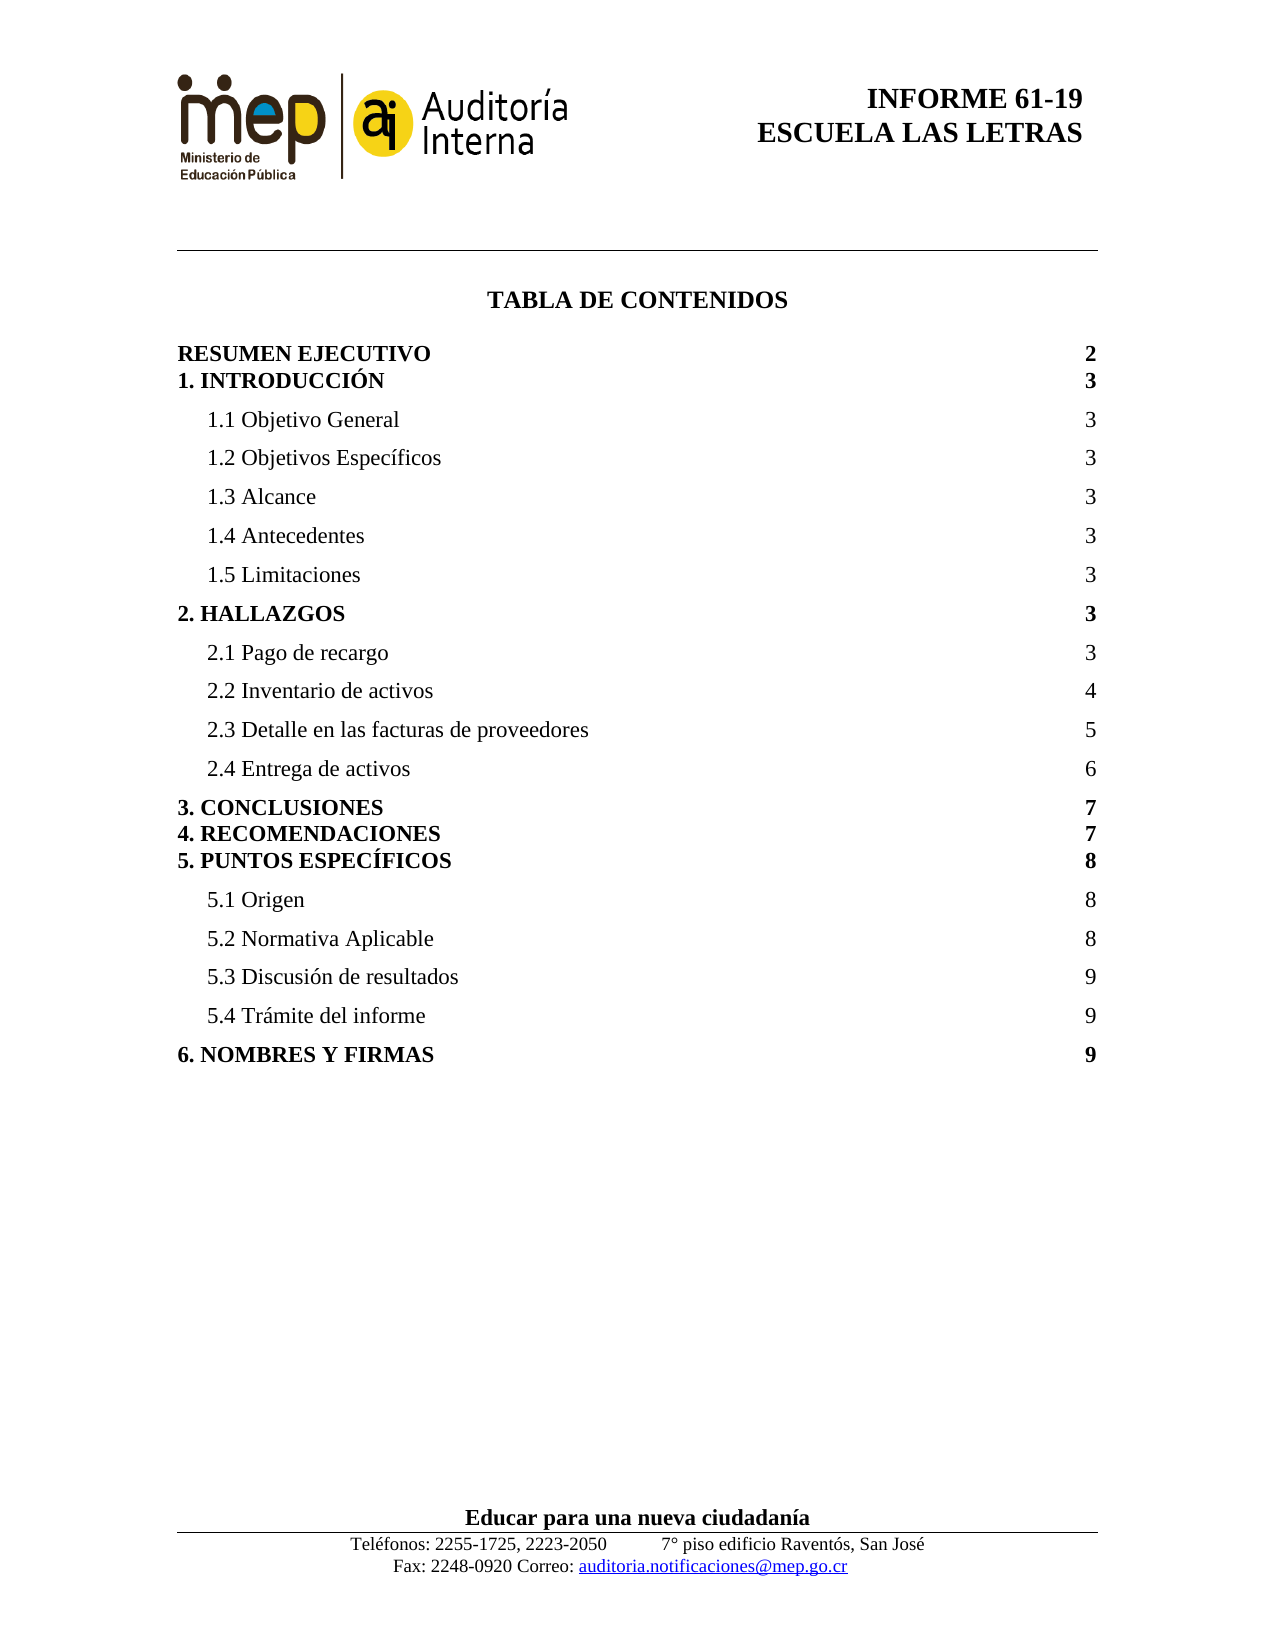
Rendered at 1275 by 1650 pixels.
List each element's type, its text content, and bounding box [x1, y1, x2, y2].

text 5.1 Origen 8 [207, 886, 1098, 912]
text 1.3 Alcance 3 [207, 483, 1098, 510]
text 5.4 Trámite del informe 9 [207, 1002, 1098, 1029]
text 1.5 Limitaciones 3 [207, 561, 1098, 587]
text 5.3 Discusión de resultados 9 [207, 963, 1098, 990]
text RESUMEN EJECUTIVO 2 [177, 340, 1098, 367]
text 5.2 Normativa Aplicable 8 [207, 924, 1098, 951]
text 1.2 Objetivos Específicos 3 [207, 444, 1098, 471]
text TABLA DE CONTENIDOS [177, 285, 1098, 314]
text 2.1 Pago de recargo 3 [207, 639, 1098, 665]
text 2. HALLAZGOS 3 [177, 600, 1098, 626]
text 2.2 Inventario de activos 4 [207, 678, 1098, 704]
picture [177, 73, 570, 180]
text 2.4 Entrega de activos 6 [207, 755, 1098, 782]
text 4. RECOMENDACIONES 7 [177, 821, 1098, 847]
text 6. NOMBRES Y FIRMAS 9 [177, 1041, 1098, 1067]
text 1.1 Objetivo General 3 [207, 406, 1098, 432]
text 1. INTRODUCCIÓN 3 [177, 367, 1098, 393]
text 1.4 Antecedentes 3 [207, 522, 1098, 548]
text 2.3 Detalle en las facturas de proveedores 5 [207, 716, 1098, 743]
text 5. PUNTOS ESPECÍFICOS 8 [177, 847, 1098, 873]
text 3. CONCLUSIONES 7 [177, 794, 1098, 821]
